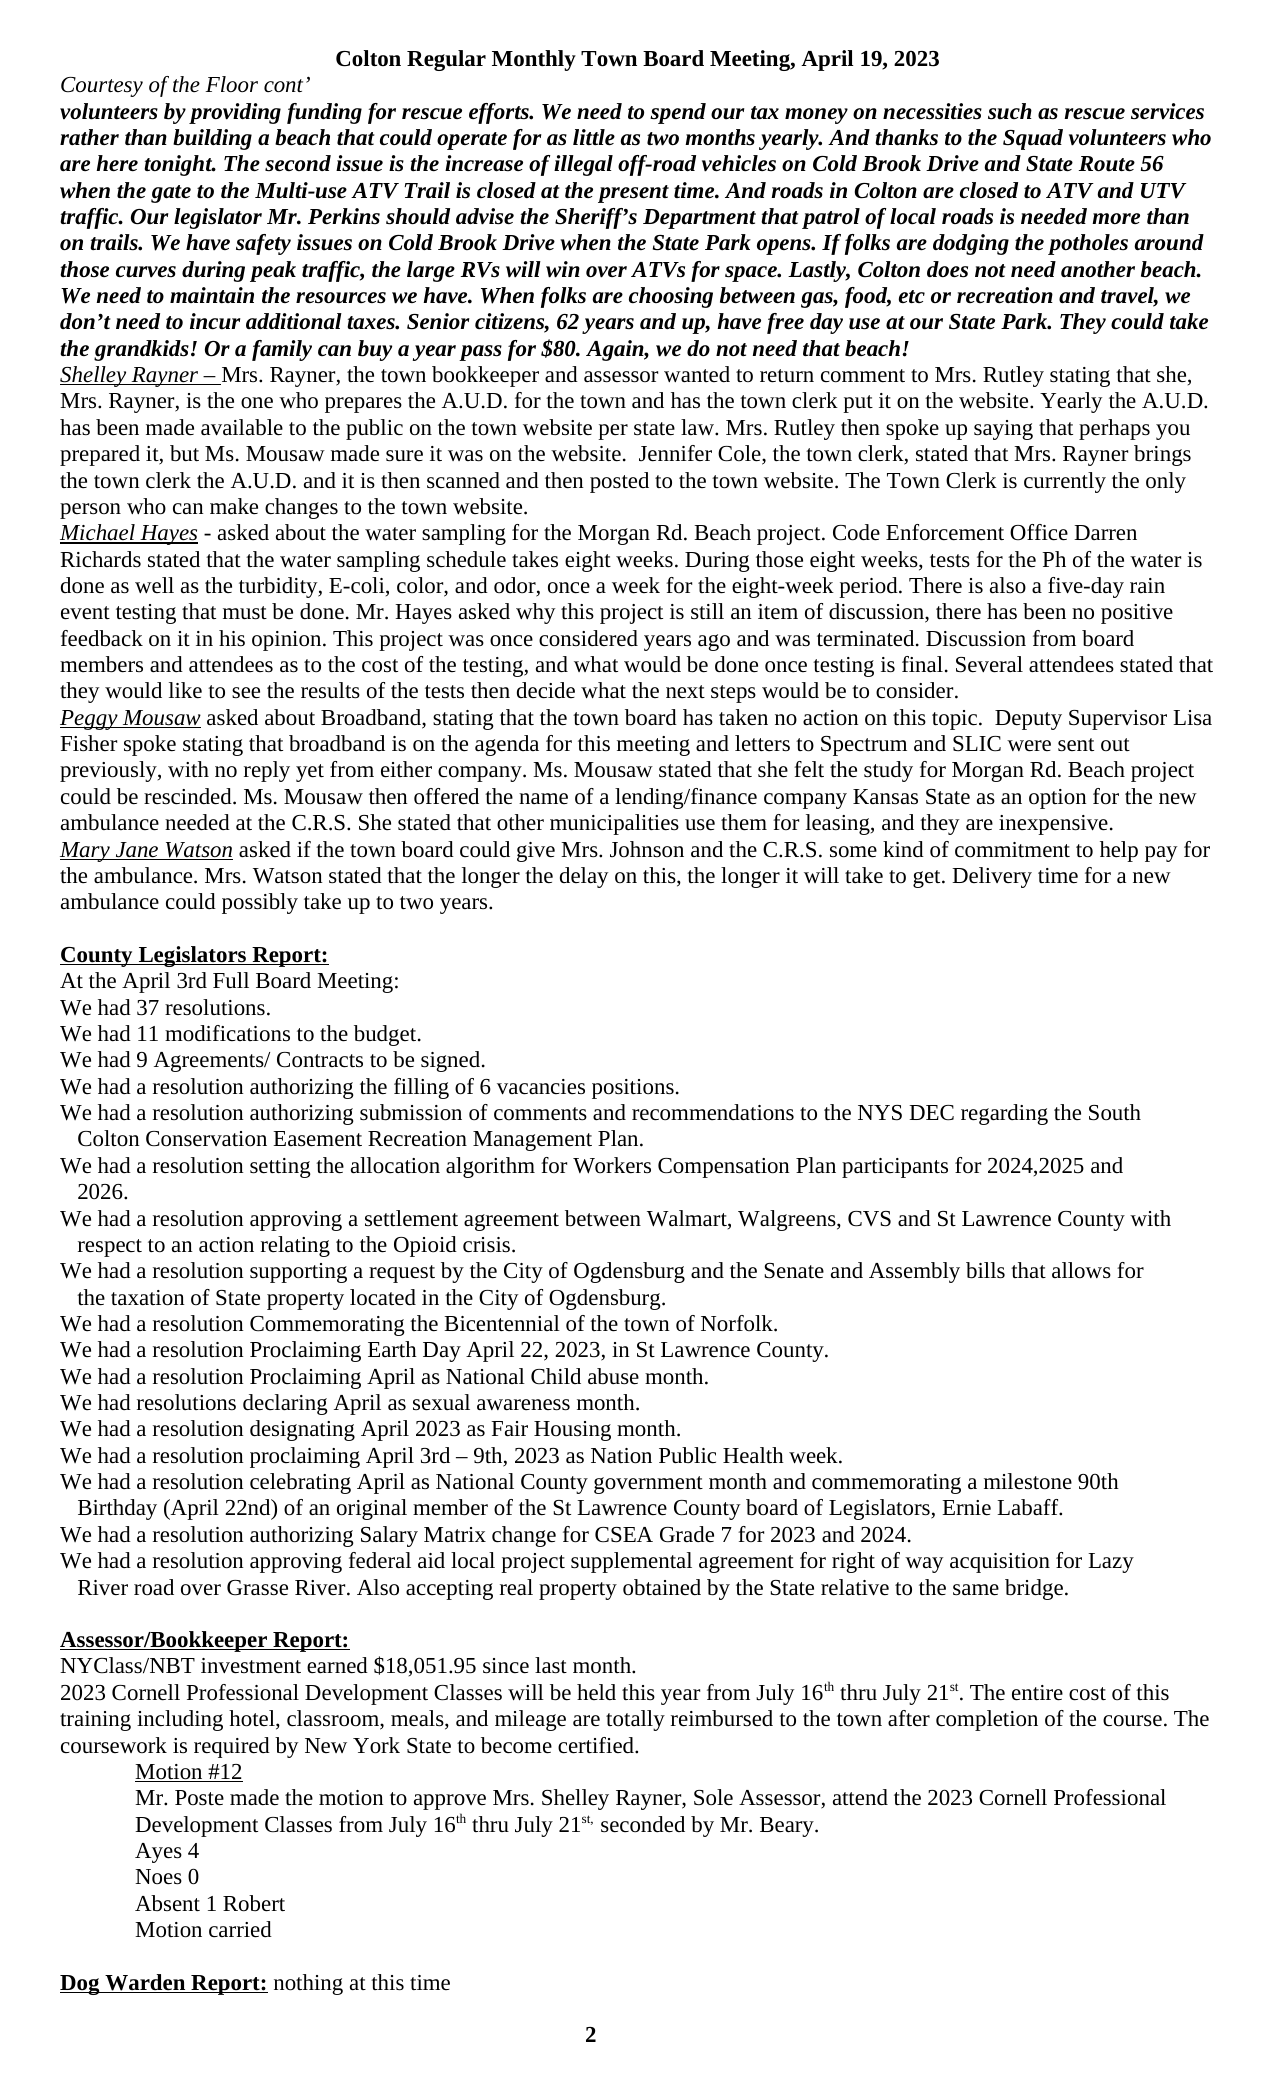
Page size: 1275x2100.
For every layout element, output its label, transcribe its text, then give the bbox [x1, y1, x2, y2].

text We had a resolution celebrating April as National County government month and commemorating a milestone 90th [60, 1468, 1215, 1494]
text Assessor/Bookkeeper Report: [60, 1626, 1215, 1653]
text We had a resolution Proclaiming April as National Child abuse month. [60, 1363, 1215, 1389]
text We had 11 modifications to the budget. [60, 1020, 1215, 1046]
text Ayes 4 [60, 1837, 1215, 1863]
text We had 37 resolutions. [60, 994, 1215, 1020]
text We had a resolution designating April 2023 as Fair Housing month. [60, 1415, 1215, 1442]
text Noes 0 [60, 1863, 1215, 1890]
text respect to an action relating to the Opioid crisis. [60, 1231, 1215, 1257]
text Birthday (April 22nd) of an original member of the St Lawrence County board of Legislators, Ernie Labaff. [60, 1494, 1215, 1521]
text County Legislators Report: [60, 941, 1215, 967]
text the taxation of State property located in the City of Ogdensburg. [60, 1284, 1215, 1310]
text Courtesy of the Floor cont’ [60, 71, 1215, 98]
text We had a resolution Proclaiming Earth Day April 22, 2023, in St Lawrence County. [60, 1336, 1215, 1363]
text Colton Regular Monthly Town Board Meeting, April 19, 2023 [60, 45, 1215, 71]
text At the April 3rd Full Board Meeting: [60, 967, 1215, 994]
text NYClass/NBT investment earned $18,051.95 since last month. [60, 1653, 1215, 1679]
text We had a resolution Commemorating the Bicentennial of the town of Norfolk. [60, 1310, 1215, 1336]
text We had a resolution authorizing submission of comments and recommendations to the NYS DEC regarding the South [60, 1099, 1215, 1126]
text We had a resolution approving a settlement agreement between Walmart, Walgreens, CVS and St Lawrence County with [60, 1204, 1215, 1231]
text Mr. Poste made the motion to approve Mrs. Shelley Rayner, Sole Assessor, attend the 2023 Cornell Professional Development Classes from July 16th thru July 21st, seconded by Mr. Beary. [135, 1784, 1215, 1837]
text Colton Conservation Easement Recreation Management Plan. [60, 1126, 1215, 1152]
text We had a resolution authorizing the filling of 6 vacancies positions. [60, 1073, 1215, 1099]
text We had a resolution authorizing Salary Matrix change for CSEA Grade 7 for 2023 and 2024. [60, 1521, 1215, 1547]
text rather than building a beach that could operate for as little as two months yearly. And thanks to the Squad volunteers who are here tonight. The second issue is the increase of illegal off-road vehicles on Cold Brook Drive and State Route 56 when the gate to the Multi-use ATV Trail is closed at the present time. And roads in Colton are closed to ATV and UTV traffic. Our legislator Mr. Perkins should advise the Sheriff’s Department that patrol of local roads is needed more than on trails. We have safety issues on Cold Brook Drive when the State Park opens. If folks are dodging the potholes around those curves during peak traffic, the large RVs will win over ATVs for space. Lastly, Colton does not need another beach. We need to maintain the resources we have. When folks are choosing between gas, food, etc or recreation and travel, we don’t need to incur additional taxes. Senior citizens, 62 years and up, have free day use at our State Park. They could take the grandkids! Or a family can buy a year pass for $80. Again, we do not need that beach! [60, 124, 1215, 361]
text Motion carried [60, 1916, 1215, 1942]
text We had 9 Agreements/ Contracts to be signed. [60, 1046, 1215, 1073]
text volunteers by providing funding for rescue efforts. We need to spend our tax money on necessities such as rescue services [60, 98, 1215, 124]
text Peggy Mousaw asked about Broadband, stating that the town board has taken no action on this topic. Deputy Supervisor Lisa Fisher spoke stating that broadband is on the agenda for this meeting and letters to Spectrum and SLIC were sent out previously, with no reply yet from either company. Ms. Mousaw stated that she felt the study for Morgan Rd. Beach project could be rescinded. Ms. Mousaw then offered the name of a lending/finance company Kansas State as an option for the new ambulance needed at the C.R.S. She stated that other municipalities use them for leasing, and they are inexpensive. [60, 704, 1215, 836]
text Michael Hayes - asked about the water sampling for the Morgan Rd. Beach project. Code Enforcement Office Darren Richards stated that the water sampling schedule takes eight weeks. During those eight weeks, tests for the Ph of the water is done as well as the turbidity, E-coli, color, and odor, once a week for the eight-week period. There is also a five-day rain event testing that must be done. Mr. Hayes asked why this project is still an item of discussion, there has been no positive feedback on it in his opinion. This project was once considered years ago and was terminated. Discussion from board members and attendees as to the cost of the testing, and what would be done once testing is final. Several attendees stated that they would like to see the results of the tests then decide what the next steps would be to consider. [60, 519, 1215, 704]
text 2023 Cornell Professional Development Classes will be held this year from July 16th thru July 21st. The entire cost of this training including hotel, classroom, meals, and mileage are totally reimbursed to the town after completion of the course. The coursework is required by New York State to become certified. [60, 1679, 1215, 1758]
text 2026. [60, 1178, 1215, 1204]
text Mary Jane Watson asked if the town board could give Mrs. Johnson and the C.R.S. some kind of commitment to help pay for the ambulance. Mrs. Watson stated that the longer the delay on this, the longer it will take to get. Delivery time for a new ambulance could possibly take up to two years. [60, 836, 1215, 915]
text River road over Grasse River. Also accepting real property obtained by the State relative to the same bridge. [60, 1573, 1215, 1600]
text We had resolutions declaring April as sexual awareness month. [60, 1389, 1215, 1415]
text We had a resolution proclaiming April 3rd – 9th, 2023 as Nation Public Health week. [60, 1442, 1215, 1468]
text We had a resolution setting the allocation algorithm for Workers Compensation Plan participants for 2024,2025 and [60, 1152, 1215, 1178]
text Shelley Rayner – Mrs. Rayner, the town bookkeeper and assessor wanted to return comment to Mrs. Rutley stating that she, Mrs. Rayner, is the one who prepares the A.U.D. for the town and has the town clerk put it on the website. Yearly the A.U.D. has been made available to the public on the town website per state law. Mrs. Rutley then spoke up saying that perhaps you prepared it, but Ms. Mousaw made sure it was on the website. Jennifer Cole, the town clerk, stated that Mrs. Rayner brings the town clerk the A.U.D. and it is then scanned and then posted to the town website. The Town Clerk is currently the only person who can make changes to the town website. [60, 361, 1215, 519]
text Absent 1 Robert [60, 1890, 1215, 1916]
text We had a resolution approving federal aid local project supplemental agreement for right of way acquisition for Lazy [60, 1547, 1215, 1573]
text Dog Warden Report: nothing at this time [60, 1969, 1215, 1995]
text 2 [60, 2022, 1215, 2048]
text Motion #12 [60, 1758, 1215, 1784]
text We had a resolution supporting a request by the City of Ogdensburg and the Senate and Assembly bills that allows for [60, 1257, 1215, 1284]
